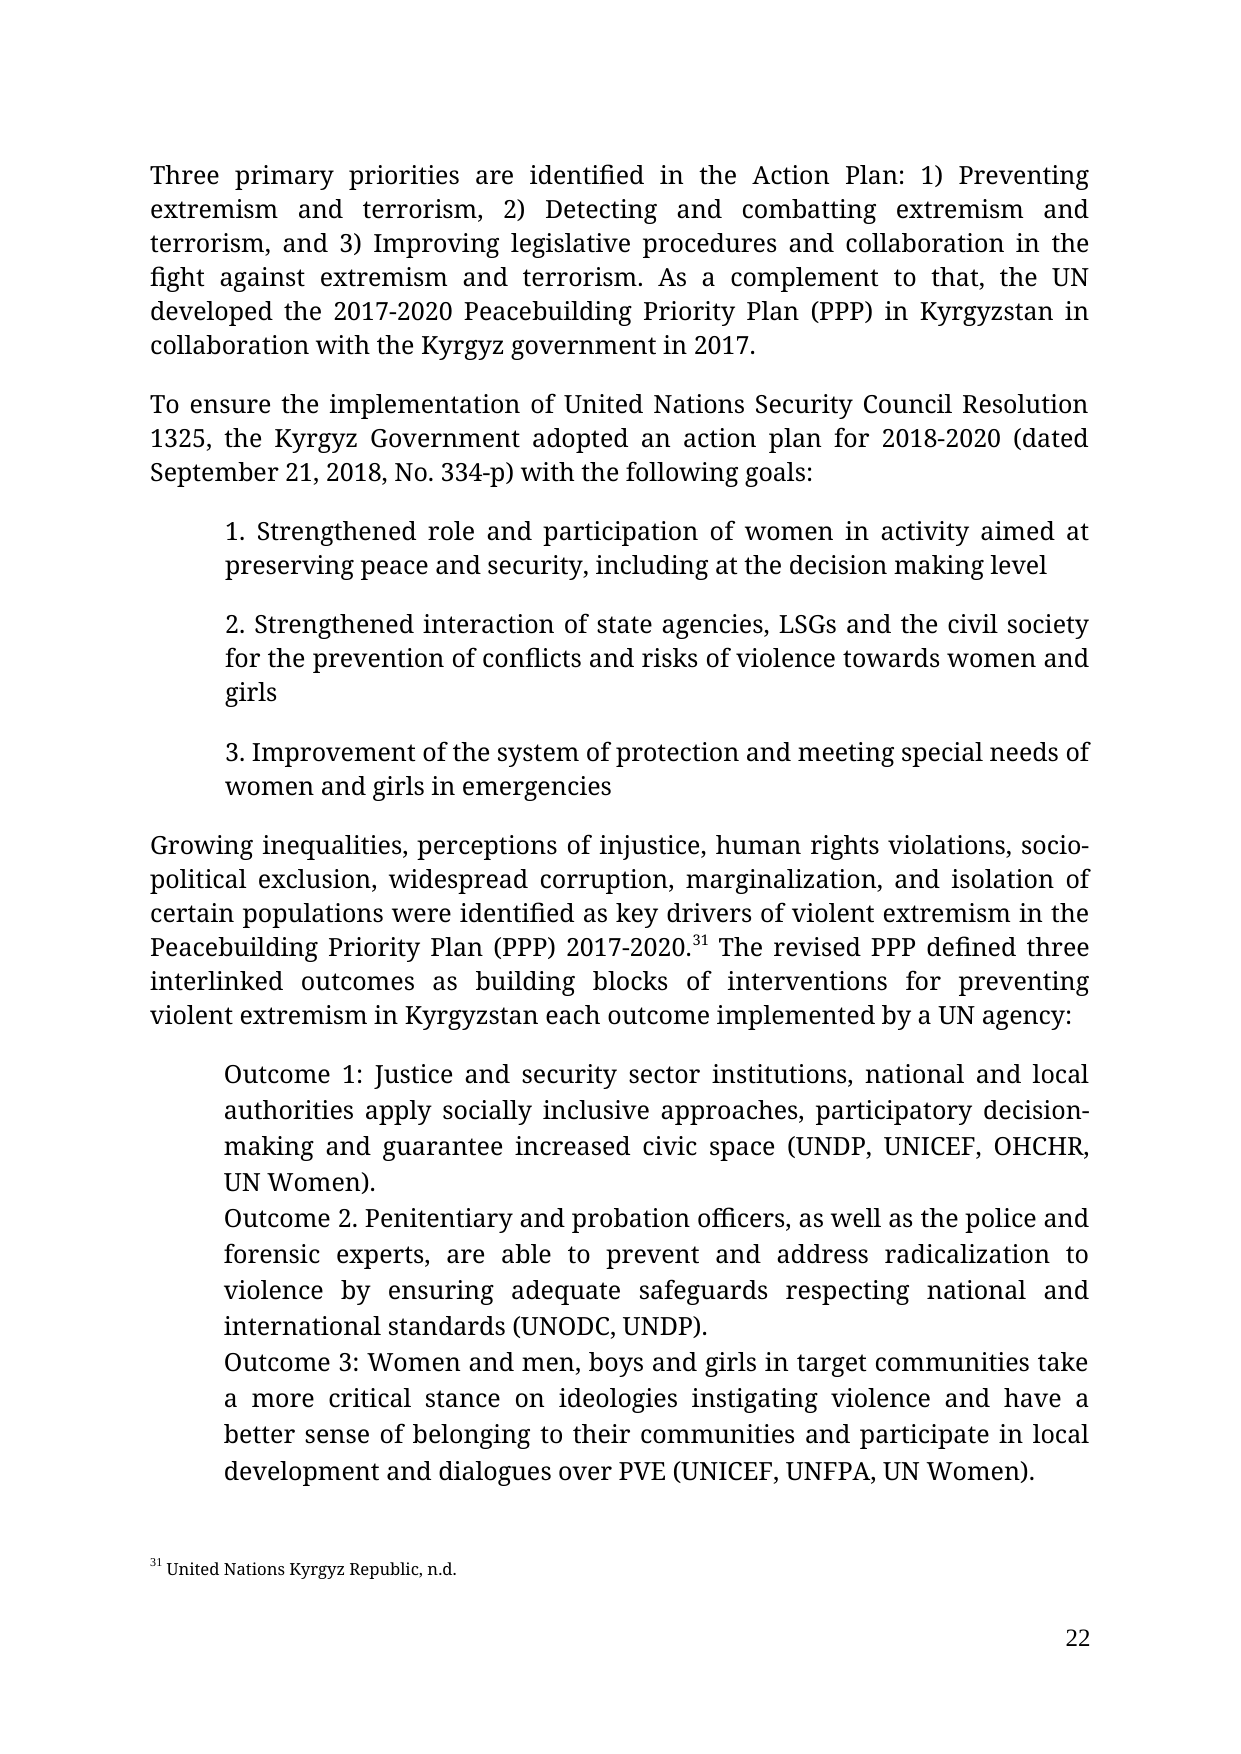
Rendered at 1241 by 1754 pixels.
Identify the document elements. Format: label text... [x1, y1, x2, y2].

text To ensure the implementation of United Nations Security Council Resolution 1325, the Kyrgyz Government adopted an action plan for 2018-2020 (dated September 21, 2018, No. 334-p) with the following goals: [150, 387, 1090, 489]
text Outcome 2. Penitentiary and probation officers, as well as the police and forensic experts, are able to prevent and address radicalization to violence by ensuring adequate safeguards respecting national and international standards (UNODC, UNDP). [224, 1201, 1090, 1343]
text 3. Improvement of the system of protection and meeting special needs of women and girls in emergencies [225, 734, 1090, 802]
text Outcome 3: Women and men, boys and girls in target communities take a more critical stance on ideologies instigating violence and have a better sense of belonging to their communities and participate in local development and dialogues over PVE (UNICEF, UNFPA, UN Women). [224, 1345, 1090, 1487]
text Outcome 1: Justice and security sector institutions, national and local authorities apply socially inclusive approaches, participatory decision-making and guarantee increased civic space (UNDP, UNICEF, OHCHR, UN Women). [224, 1057, 1090, 1199]
text 1. Strengthened role and participation of women in activity aimed at preserving peace and security, including at the decision making level [225, 514, 1090, 582]
text Growing inequalities, perceptions of injustice, human rights violations, socio-political exclusion, widespread corruption, marginalization, and isolation of certain populations were identified as key drivers of violent extremism in the Peacebuilding Priority Plan (PPP) 2017-2020. The revised PPP defined three interlinked outcomes as building blocks of interventions for preventing violent extremism in Kyrgyzstan each outcome implemented by a UN agency: [150, 827, 1090, 1032]
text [150, 157, 1090, 362]
text 2. Strengthened interaction of state agencies, LSGs and the civil society for the prevention of conflicts and risks of violence towards women and girls [225, 607, 1090, 709]
